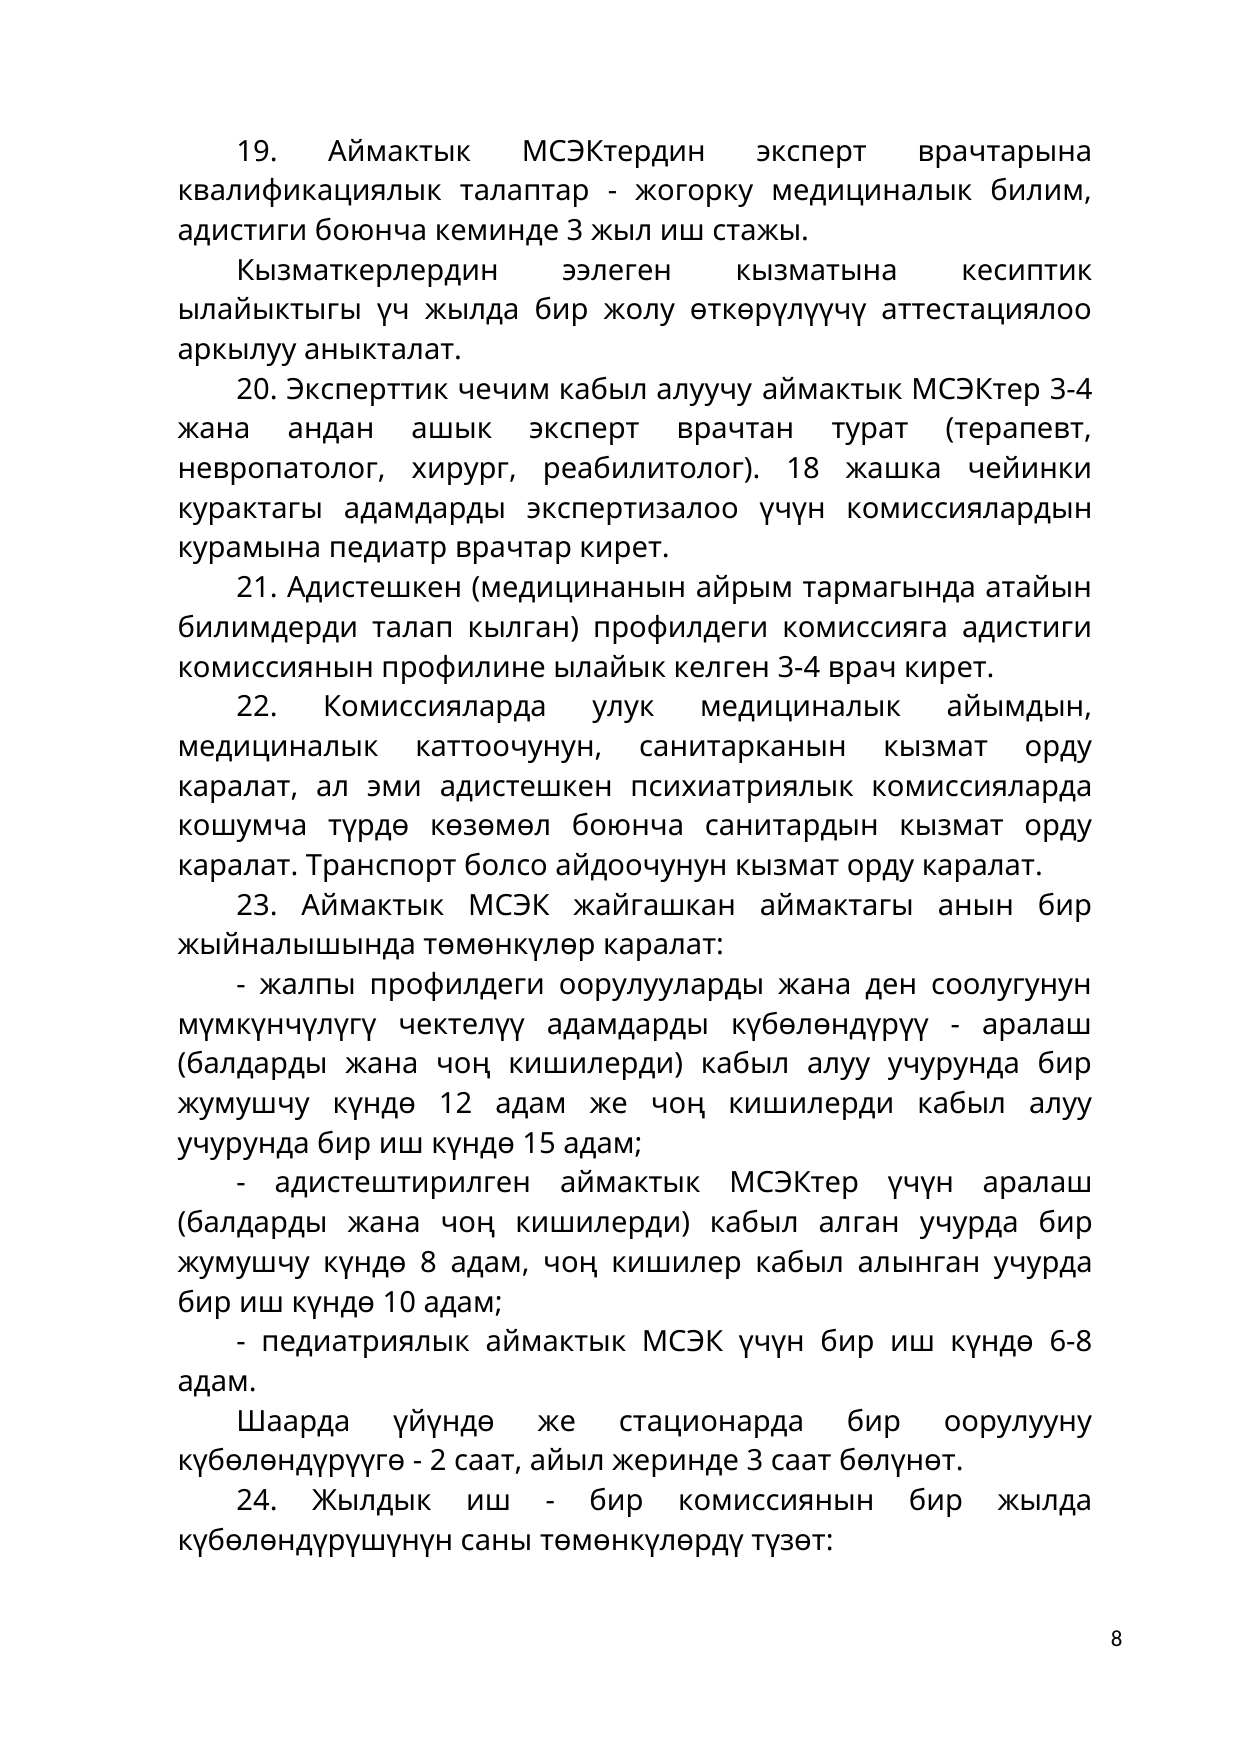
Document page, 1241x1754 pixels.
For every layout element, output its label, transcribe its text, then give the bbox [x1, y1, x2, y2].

text - адистештирилген аймактык МСЭКтер үчүн аралаш (балдарды жана чоң кишилерди) кабыл алган учурда бир жумушчу күндө 8 адам, чоң кишилер кабыл алынган учурда бир иш күндө 10 адам; [177, 1162, 1093, 1321]
text 22. Комиссияларда улук медициналык айымдын, медициналык каттоочунун, санитарканын кызмат орду каралат, ал эми адистешкен психиатриялык комиссияларда кошумча түрдө көзөмөл боюнча санитардын кызмат орду каралат. Транспорт болсо айдоочунун кызмат орду каралат. [177, 686, 1093, 884]
text 21. Адистешкен (медицинанын айрым тармагында атайын билимдерди талап кылган) профилдеги комиссияга адистиги комиссиянын профилине ылайык келген 3-4 врач кирет. [177, 566, 1093, 686]
text 19. Аймактык МСЭКтердин эксперт врачтарына квалификациялык талаптар - жогорку медициналык билим, адистиги боюнча кеминде 3 жыл иш стажы. [177, 130, 1093, 249]
text 20. Эксперттик чечим кабыл алуучу аймактык МСЭКтер 3-4 жана андан ашык эксперт врачтан турат (терапевт, невропатолог, хирург, реабилитолог). 18 жашка чейинки курактагы адамдарды экспертизалоо үчүн комиссиялардын курамына педиатр врачтар кирет. [177, 368, 1093, 566]
text - педиатриялык аймактык МСЭК үчүн бир иш күндө 6-8 адам. [177, 1321, 1093, 1400]
text 24. Жылдык иш - бир комиссиянын бир жылда күбөлөндүрүшүнүн саны төмөнкүлөрдү түзөт: [177, 1479, 1093, 1559]
text Кызматкерлердин ээлеген кызматына кесиптик ылайыктыгы үч жылда бир жолу өткөрүлүүчү аттестациялоо аркылуу аныкталат. [177, 249, 1093, 368]
text 23. Аймактык МСЭК жайгашкан аймактагы анын бир жыйналышында төмөнкүлөр каралат: [177, 884, 1093, 963]
text - жалпы профилдеги оорулууларды жана ден соолугунун мүмкүнчүлүгү чектелүү адамдарды күбөлөндүрүү - аралаш (балдарды жана чоң кишилерди) кабыл алуу учурунда бир жумушчу күндө 12 адам же чоң кишилерди кабыл алуу учурунда бир иш күндө 15 адам; [177, 963, 1093, 1162]
text Шаарда үйүндө же стационарда бир оорулууну күбөлөндүрүүгө - 2 саат, айыл жеринде 3 саат бөлүнөт. [177, 1400, 1093, 1479]
